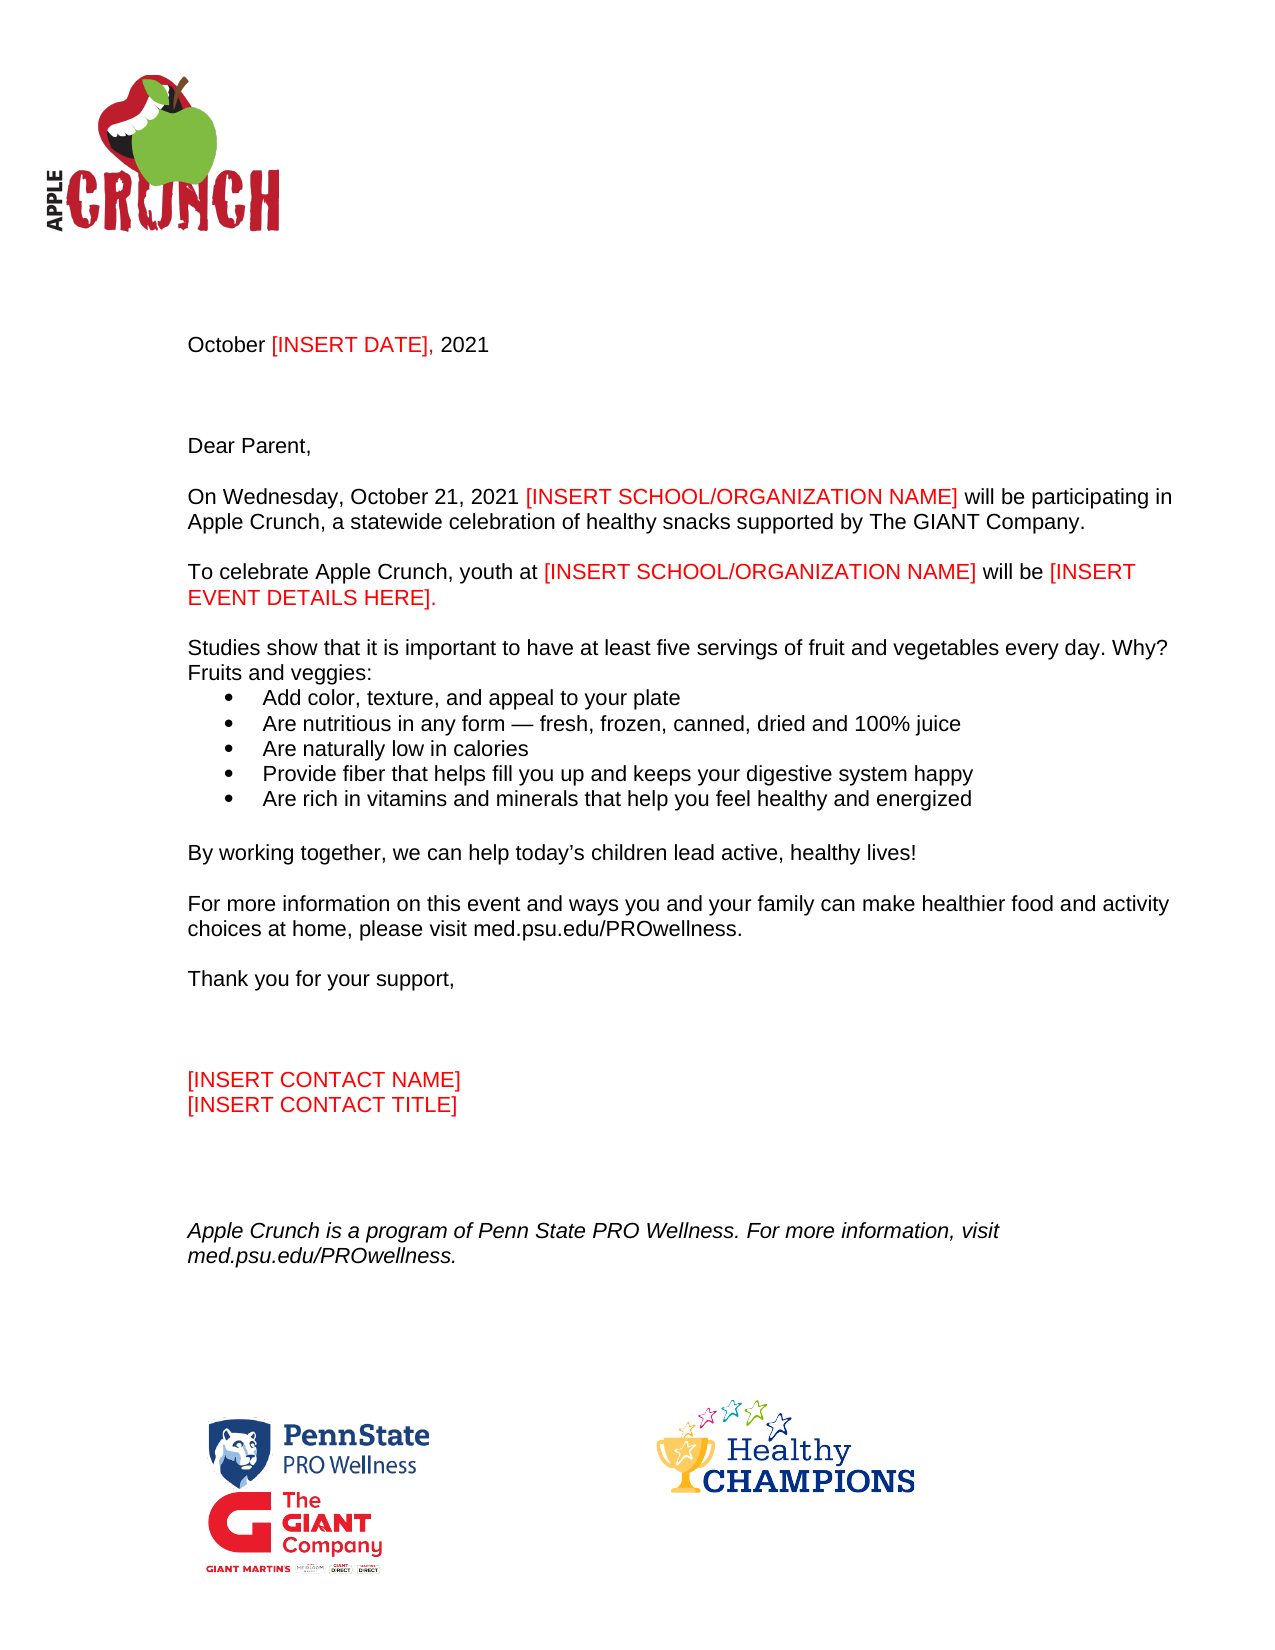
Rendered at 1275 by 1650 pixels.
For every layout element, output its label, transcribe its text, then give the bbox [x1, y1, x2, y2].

text For more information on this event and ways you and your family can make healthier food and activity choices at home, please visit med.psu.edu/PROwellness. [187, 891, 1200, 941]
list Add color, texture, and appeal to your plate [225, 685, 1200, 711]
list Are naturally low in calories [225, 736, 1200, 761]
text Studies show that it is important to have at least five servings of fruit and vegetables every day. Why? Fruits and veggies: [187, 635, 1200, 685]
text October [INSERT DATE], 2021 [187, 332, 1200, 358]
text On Wednesday, October 21, 2021 [INSERT SCHOOL/ORGANIZATION NAME] will be participating in Apple Crunch, a statewide celebration of healthy snacks supported by The GIANT Company. [187, 484, 1200, 534]
text To celebrate Apple Crunch, youth at [INSERT SCHOOL/ORGANIZATION NAME] will be [INSERT EVENT DETAILS HERE]. [187, 559, 1200, 610]
list Are nutritious in any form — fresh, frozen, canned, dried and 100% juice [225, 711, 1200, 736]
list Are rich in vitamins and minerals that help you feel healthy and energized [225, 786, 1200, 811]
text [INSERT CONTACT NAME] [187, 1067, 1200, 1092]
text Dear Parent, [187, 433, 1200, 458]
text Thank you for your support, [187, 966, 1200, 991]
text [INSERT CONTACT TITLE] [187, 1092, 1200, 1117]
list Provide fiber that helps fill you up and keeps your digestive system happy [225, 761, 1200, 786]
text Apple Crunch is a program of Penn State PRO Wellness. For more information, visit med.psu.edu/PROwellness. [187, 1218, 1200, 1269]
text By working together, we can help today’s children lead active, healthy lives! [187, 840, 1200, 865]
